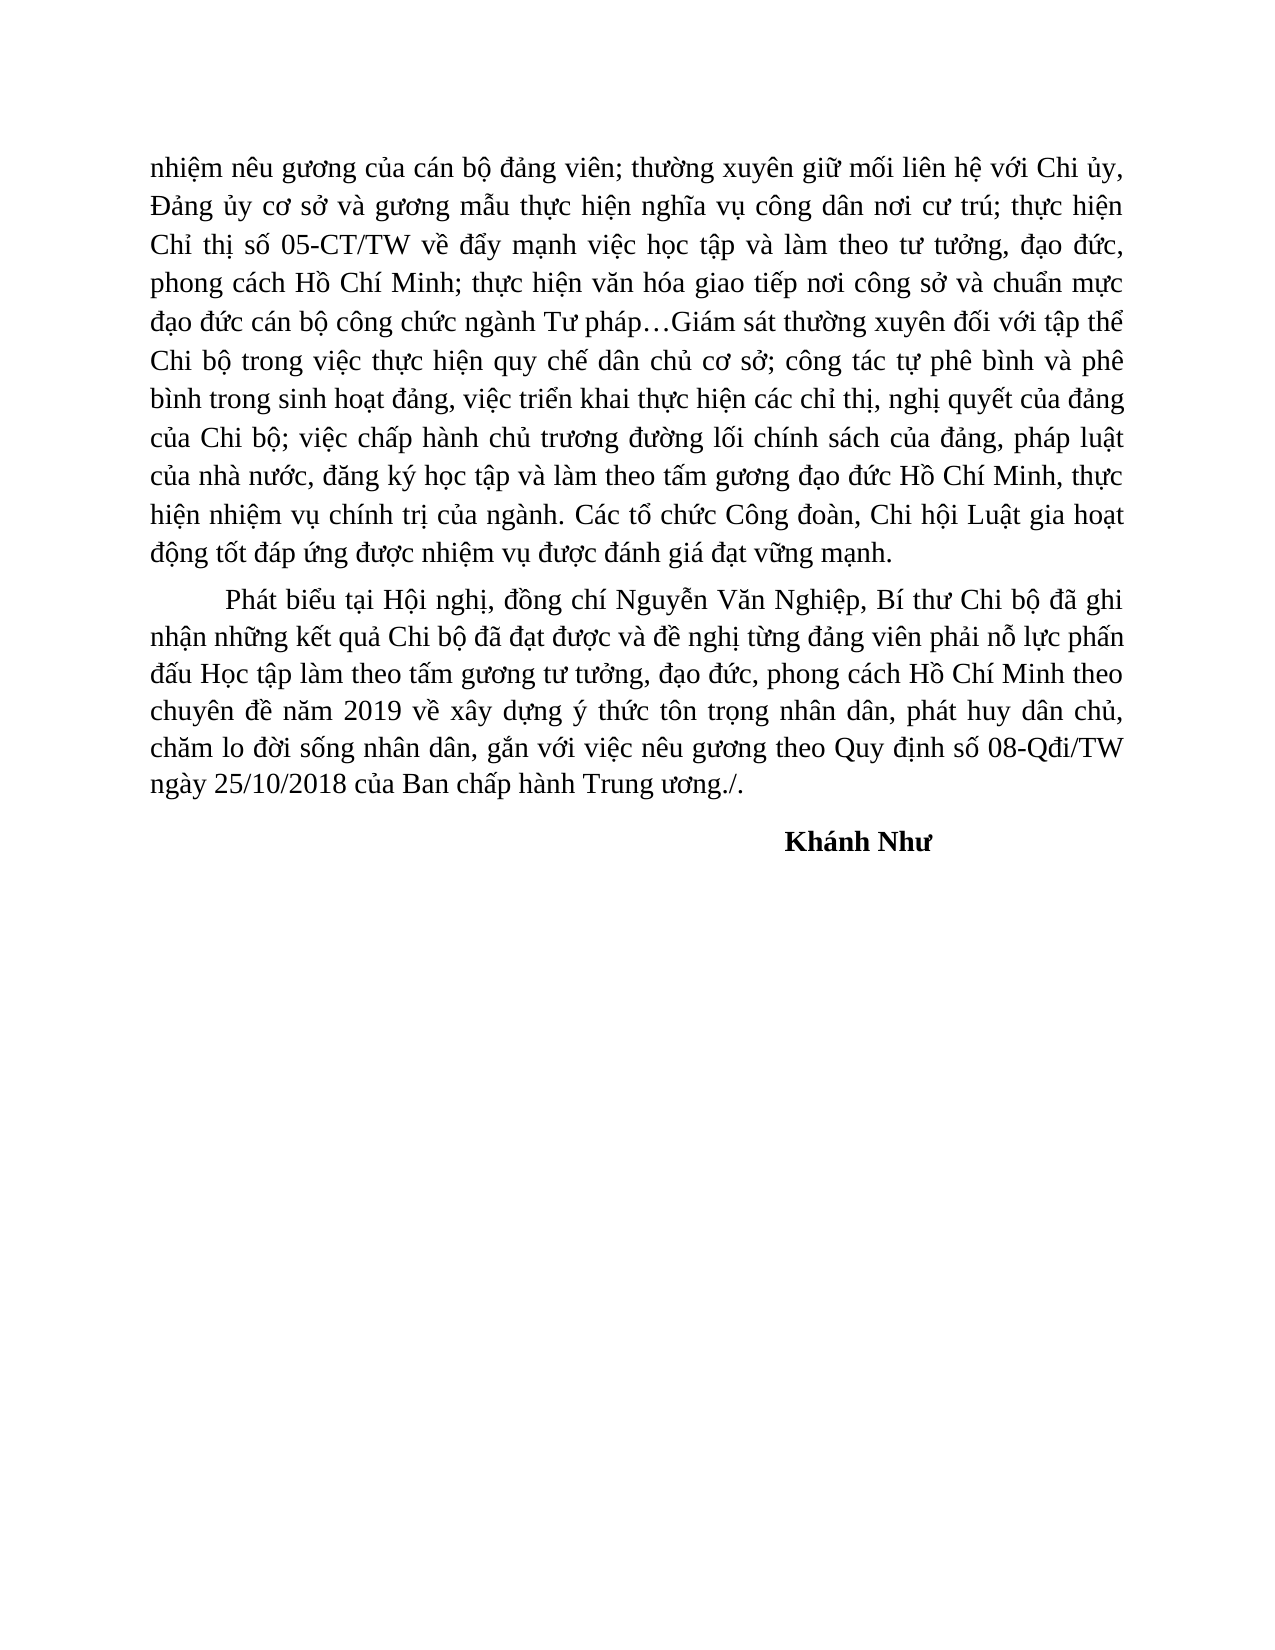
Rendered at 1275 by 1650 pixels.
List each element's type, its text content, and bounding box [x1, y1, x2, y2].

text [150, 150, 1125, 569]
text Phát biểu tại Hội nghị, đồng chí Nguyễn Văn Nghiệp, Bí thư Chi bộ đã ghi nhận những kết quả Chi bộ đã đạt được và đề nghị từng đảng viên phải nỗ lực phấn đấu Học tập làm theo tấm gương tư tưởng, đạo đức, phong cách Hồ Chí Minh theo chuyên đề năm 2019 về xây dựng ý thức tôn trọng nhân dân, phát huy dân chủ, chăm lo đời sống nhân dân, gắn với việc nêu gương theo Quy định số 08-Qđi/TW ngày 25/10/2018 của Ban chấp hành Trung ương./. [150, 582, 1125, 800]
text Khánh Như [150, 824, 1125, 858]
